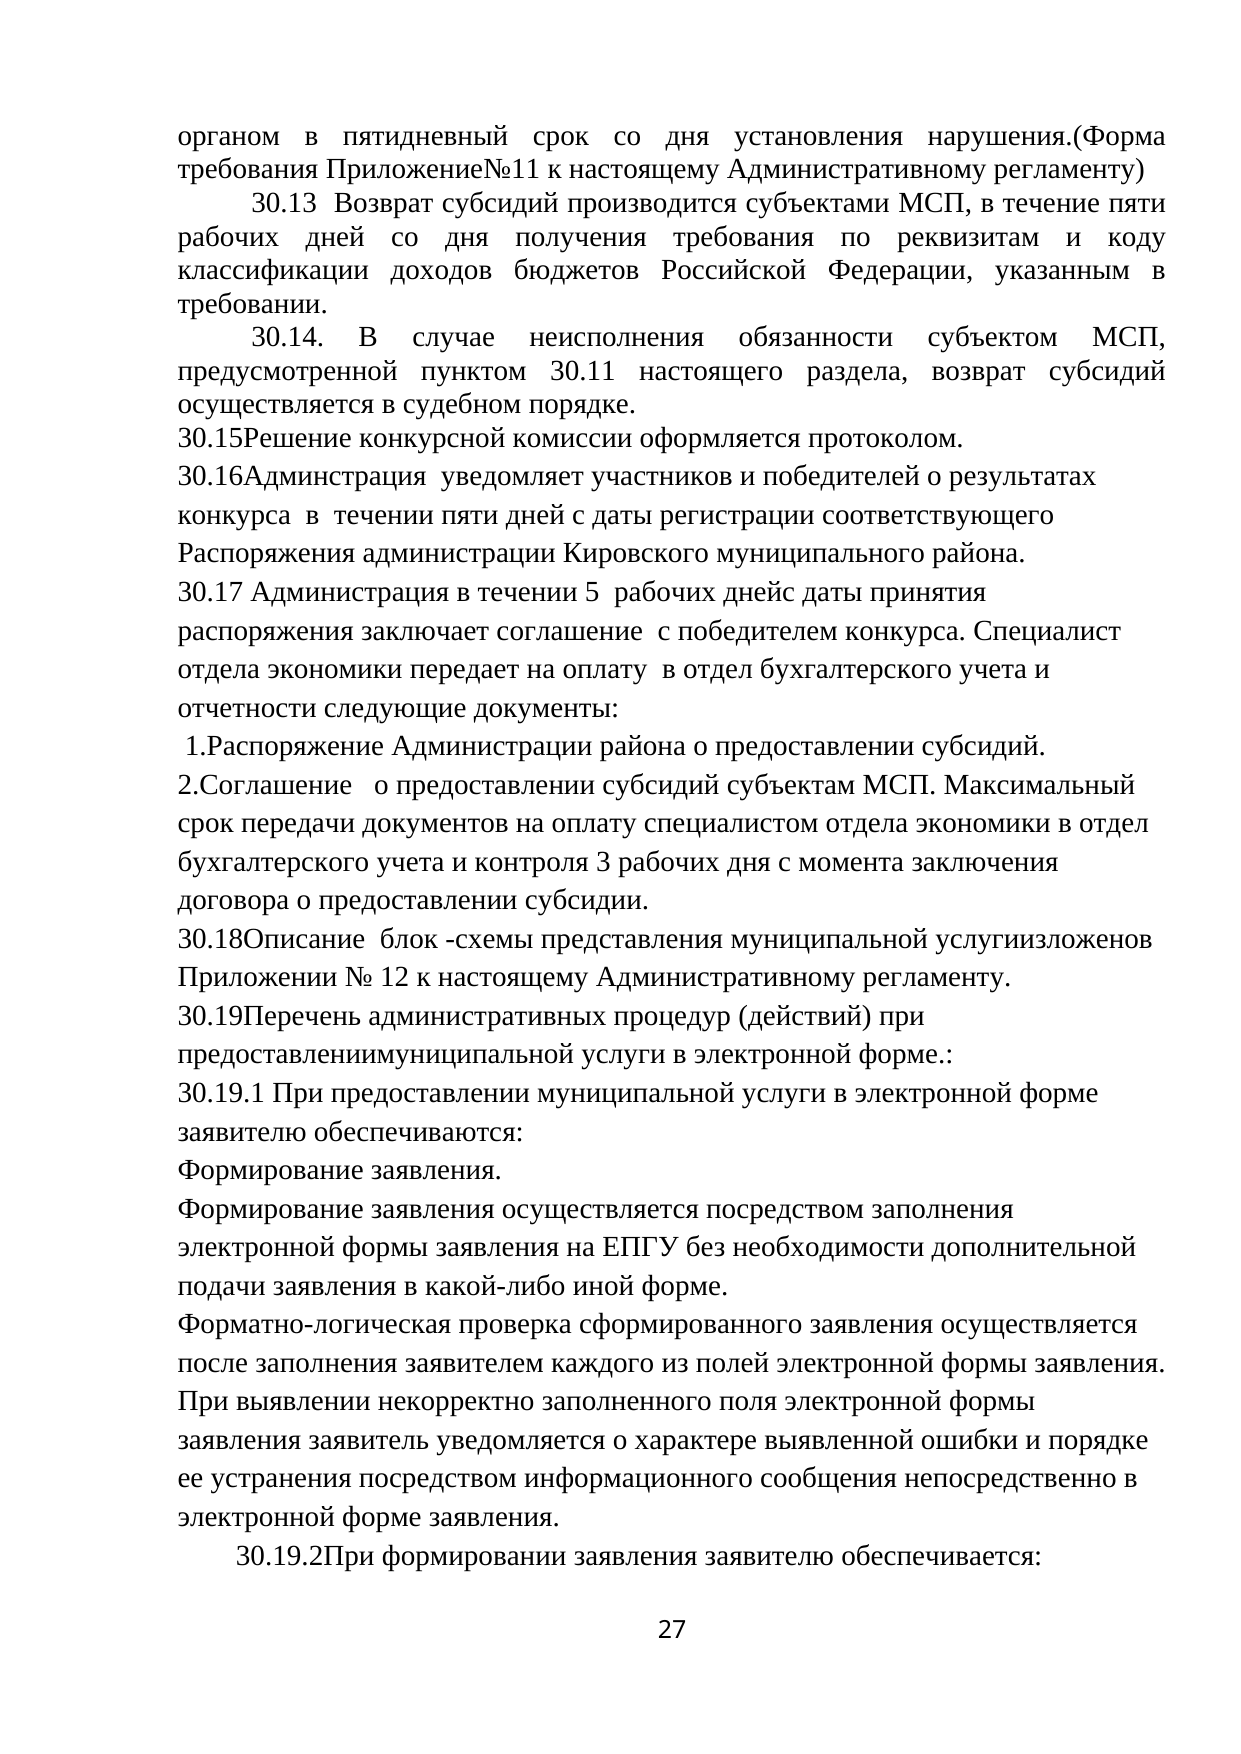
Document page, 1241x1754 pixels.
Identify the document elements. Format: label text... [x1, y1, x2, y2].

text 30.18Описание блок -схемы представления муниципальной услугиизложенов Приложении № 12 к настоящему Административному регламенту. [177, 921, 1167, 993]
text 1.Распоряжение Администрации района о предоставлении субсидий. [177, 728, 1167, 762]
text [177, 118, 1167, 185]
text 30.19.2При формировании заявления заявителю обеспечивается: [177, 1538, 1167, 1571]
text 30.17 Администрация в течении 5 рабочих днейс даты принятия распоряжения заключает соглашение с победителем конкурса. Специалист отдела экономики передает на оплату в отдел бухгалтерского учета и отчетности следующие документы: [177, 574, 1167, 723]
text 2.Соглашение о предоставлении субсидий субъектам МСП. Максимальный срок передачи документов на оплату специалистом отдела экономики в отдел бухгалтерского учета и контроля 3 рабочих дня с момента заключения договора о предоставлении субсидии. [177, 767, 1167, 916]
text 30.19.1 При предоставлении муниципальной услуги в электронной форме заявителю обеспечиваются: [177, 1075, 1167, 1147]
text Формирование заявления осуществляется посредством заполнения электронной формы заявления на ЕПГУ без необходимости дополнительной подачи заявления в какой-либо иной форме. [177, 1191, 1167, 1301]
text 30.16Админстрация уведомляет участников и победителей о результатах конкурса в течении пяти дней с даты регистрации соответствующего Распоряжения администрации Кировского муниципального района. [177, 458, 1167, 569]
text Форматно-логическая проверка сформированного заявления осуществляется после заполнения заявителем каждого из полей электронной формы заявления. При выявлении некорректно заполненного поля электронной формы заявления заявитель уведомляется о характере выявленной ошибки и порядке ее устранения посредством информационного сообщения непосредственно в электронной форме заявления. [177, 1306, 1167, 1533]
text 30.14. В случае неисполнения обязанности субъектом МСП, предусмотренной пунктом 30.11 настоящего раздела, возврат субсидий осуществляется в судебном порядке. [177, 319, 1167, 420]
text Формирование заявления. [177, 1152, 1167, 1186]
text 30.13 Возврат субсидий производится субъектами МСП, в течение пяти рабочих дней со дня получения требования по реквизитам и коду классификации доходов бюджетов Российской Федерации, указанным в требовании. [177, 185, 1167, 319]
text 30.15Решение конкурсной комиссии оформляется протоколом. [177, 420, 1167, 453]
text 30.19Перечень административных процедур (действий) при предоставлениимуниципальной услуги в электронной форме.: [177, 998, 1167, 1070]
